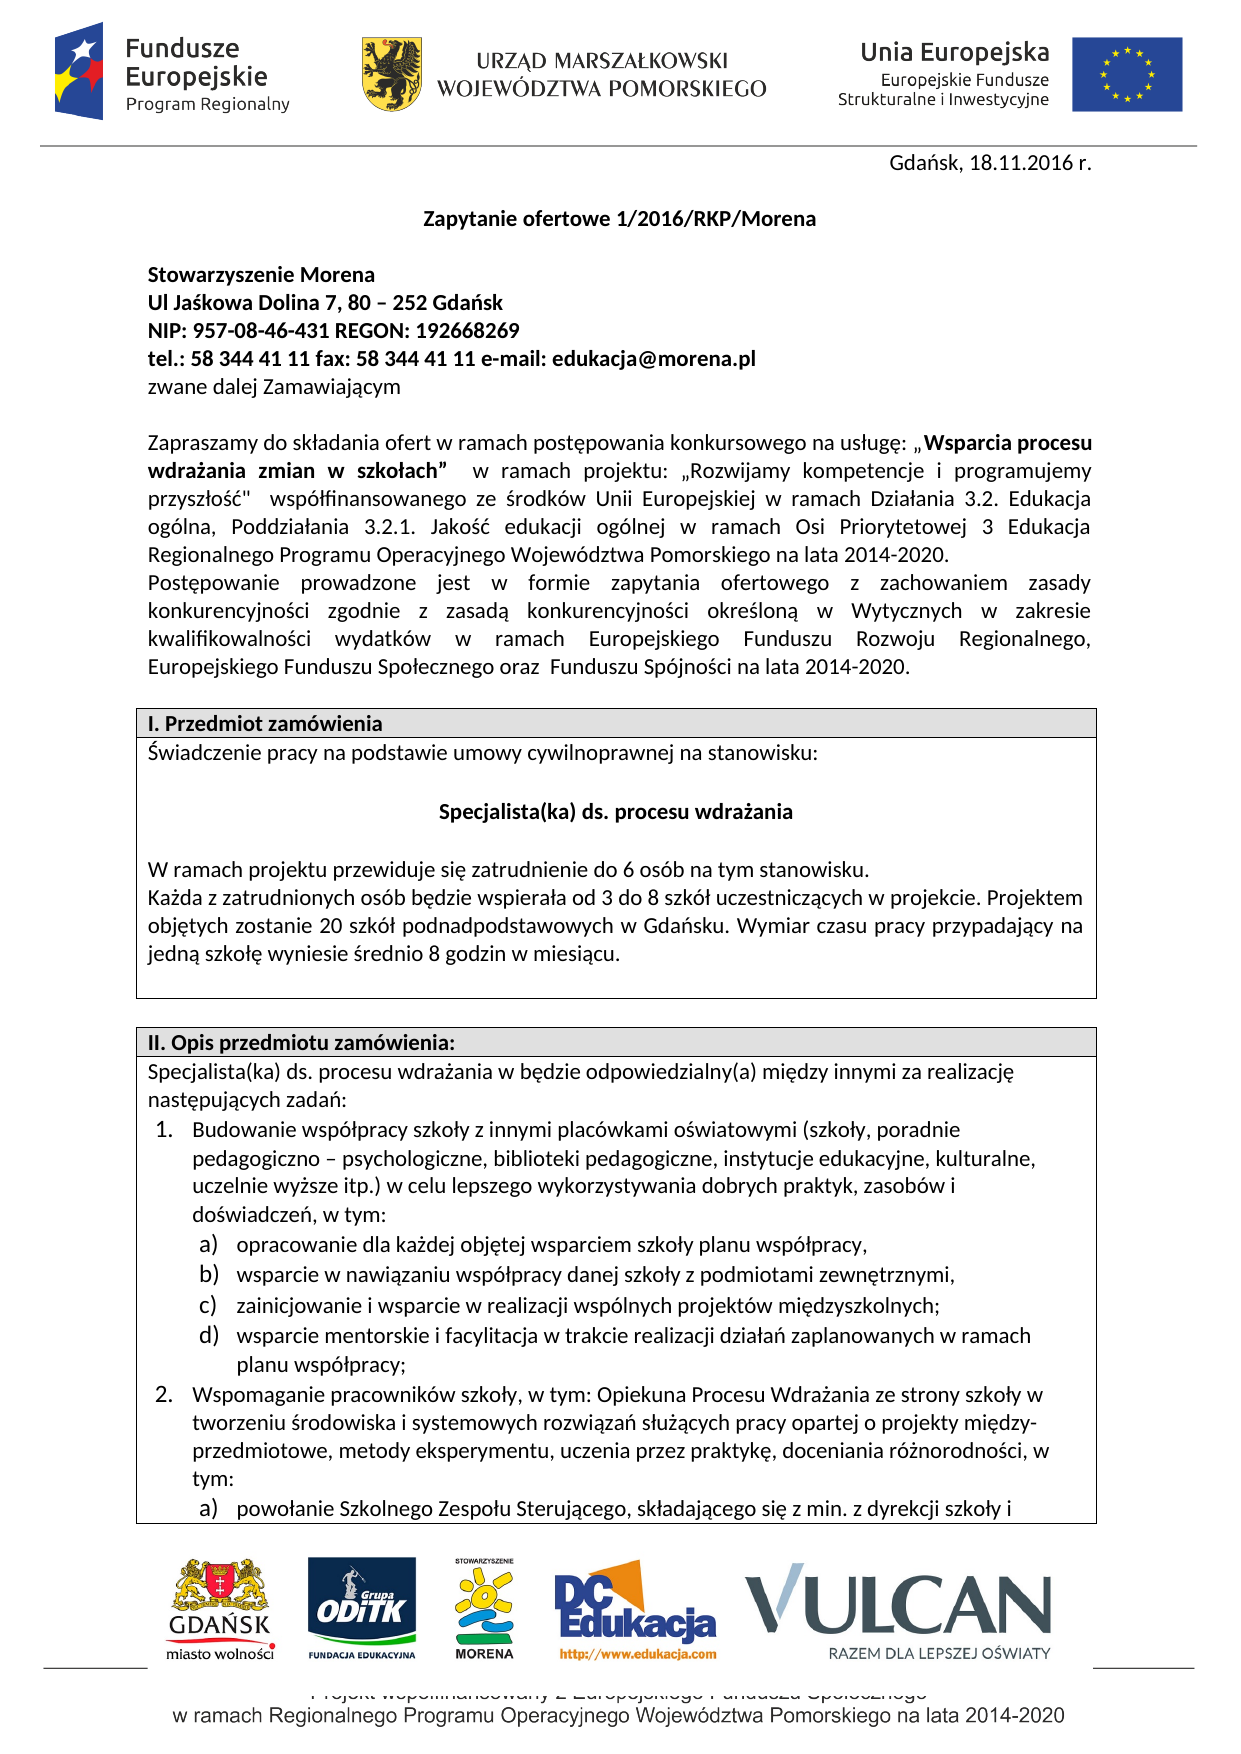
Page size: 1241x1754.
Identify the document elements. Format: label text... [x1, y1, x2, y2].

picture [43, 1544, 1195, 1727]
list Postępowanie prowadzone jest w formie zapytania ofertowego z zachowaniem zasady konkurencyjności zgodnie z zasadą konkurencyjności określoną w Wytycznych w zakresie kwalifikowalności wydatków w ramach Europejskiego Funduszu Rozwoju Regionalnego, Europejskiego Funduszu Społecznego oraz Funduszu Spójności na lata 2014-2020. [148, 568, 1092, 680]
picture [39, 21, 1198, 147]
text Gdańsk, 18.11.2016 r. [148, 148, 1092, 176]
text tel.: 58 344 41 11 fax: 58 344 41 11 e-mail: edukacja@morena.pl zwane dalej Zamawiającym [148, 344, 1092, 400]
list Zapraszamy do składania ofert w ramach postępowania konkursowego na usługę: „Wsparcia procesu wdrażania zmian w szkołach” w ramach projektu: „Rozwijamy kompetencje i programujemy przyszłość" współfinansowanego ze środków Unii Europejskiej w ramach Działania 3.2. Edukacja ogólna, Poddziałania 3.2.1. Jakość edukacji ogólnej w ramach Osi Priorytetowej 3 Edukacja Regionalnego Programu Operacyjnego Województwa Pomorskiego na lata 2014-2020. [148, 428, 1092, 568]
text NIP: 957-08-46-431 REGON: 192668269 [148, 316, 1092, 344]
table_cell Świadczenie pracy na podstawie umowy cywilnoprawnej na stanowisku: Specjalista(ka) ds. procesu wdrażania W ramach projektu przewiduje się zatrudnienie do 6 osób na tym stanowisku. Każda z zatrudnionych osób będzie wspierała od 3 do 8 szkół uczestniczących w projekcie. Projektem objętych zostanie 20 szkół podnadpodstawowych w Gdańsku. Wymiar czasu pracy przypadający na jedną szkołę wyniesie średnio 8 godzin w miesiącu. [137, 738, 1096, 998]
table_header II. Opis przedmiotu zamówienia: [137, 1028, 1096, 1056]
text Zapytanie ofertowe 1/2016/RKP/Morena [148, 204, 1092, 232]
table_header I. Przedmiot zamówienia [137, 709, 1096, 737]
text Stowarzyszenie Morena [148, 260, 1092, 288]
text Ul Jaśkowa Dolina 7, 80 – 252 Gdańsk [148, 288, 1092, 316]
